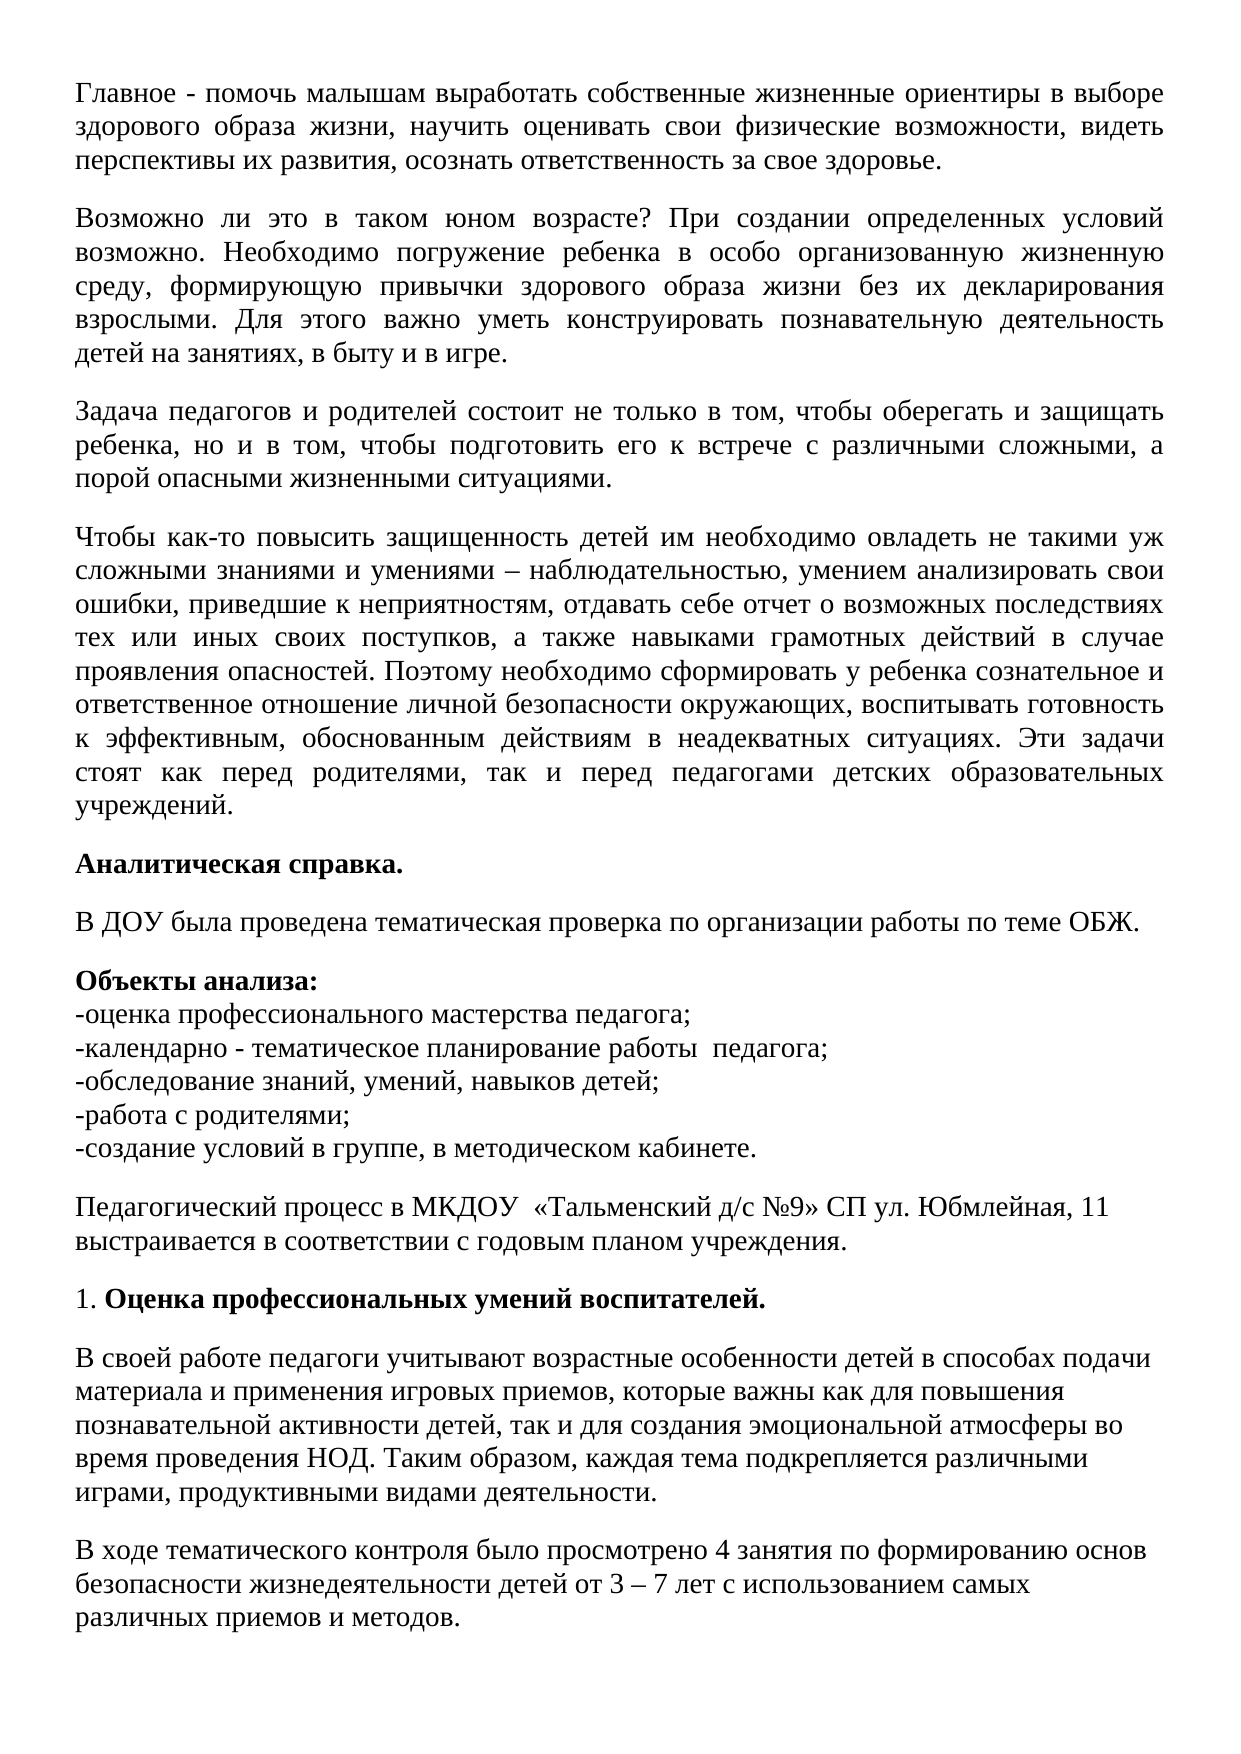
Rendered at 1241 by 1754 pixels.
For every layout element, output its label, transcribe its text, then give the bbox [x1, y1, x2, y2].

text Задача педагогов и родителей состоит не только в том, чтобы оберегать и защищать ребенка, но и в том, чтобы подготовить его к встрече с различными сложными, а порой опасными жизненными ситуациями. [75, 393, 1165, 494]
text Объекты анализа: [75, 963, 1165, 996]
text В ДОУ была проведена тематическая проверка по организации работы по теме ОБЖ. [75, 904, 1165, 938]
text -работа с родителями; [75, 1097, 1165, 1131]
text В своей работе педагоги учитывают возрастные особенности детей в способах подачи материала и применения игровых приемов, которые важны как для повышения познавательной активности детей, так и для создания эмоциональной атмосферы во время проведения НОД. Таким образом, каждая тема подкрепляется различными играми, продуктивными видами деятельности. [75, 1340, 1165, 1507]
text -создание условий в группе, в методическом кабинете. [75, 1131, 1165, 1164]
text Педагогический процесс в МКДОУ «Тальменский д/с №9» СП ул. Юбмлейная, 11 выстраивается в соответствии с годовым планом учреждения. [75, 1189, 1165, 1256]
text Возможно ли это в таком юном возрасте? При создании определенных условий возможно. Необходимо погружение ребенка в особо организованную жизненную среду, формирующую привычки здорового образа жизни без их декларирования взрослыми. Для этого важно уметь конструировать познавательную деятельность детей на занятиях, в быту и в игре. [75, 201, 1165, 368]
text В ходе тематического контроля было просмотрено 4 занятия по формированию основ безопасности жизнедеятельности детей от 3 – 7 лет с использованием самых различных приемов и методов. [75, 1532, 1165, 1633]
text 1. Оценка профессиональных умений воспитателей. [75, 1281, 1165, 1315]
text Чтобы как-то повысить защищенность детей им необходимо овладеть не такими уж сложными знаниями и умениями – наблюдательностью, умением анализировать свои ошибки, приведшие к неприятностям, отдавать себе отчет о возможных последствиях тех или иных своих поступков, а также навыками грамотных действий в случае проявления опасностей. Поэтому необходимо сформировать у ребенка сознательное и ответственное отношение личной безопасности окружающих, воспитывать готовность к эффективным, обоснованным действиям в неадекватных ситуациях. Эти задачи стоят как перед родителями, так и перед педагогами детских образовательных учреждений. [75, 519, 1165, 821]
text Аналитическая справка. [75, 846, 1165, 879]
text -оценка профессионального мастерства педагога; [75, 996, 1165, 1030]
text -календарно - тематическое планирование работы педагога; [75, 1030, 1165, 1063]
text Главное - помочь малышам выработать собственные жизненные ориентиры в выборе здорового образа жизни, научить оценивать свои физические возможности, видеть перспективы их развития, осознать ответственность за свое здоровье. [75, 75, 1165, 176]
text -обследование знаний, умений, навыков детей; [75, 1063, 1165, 1097]
